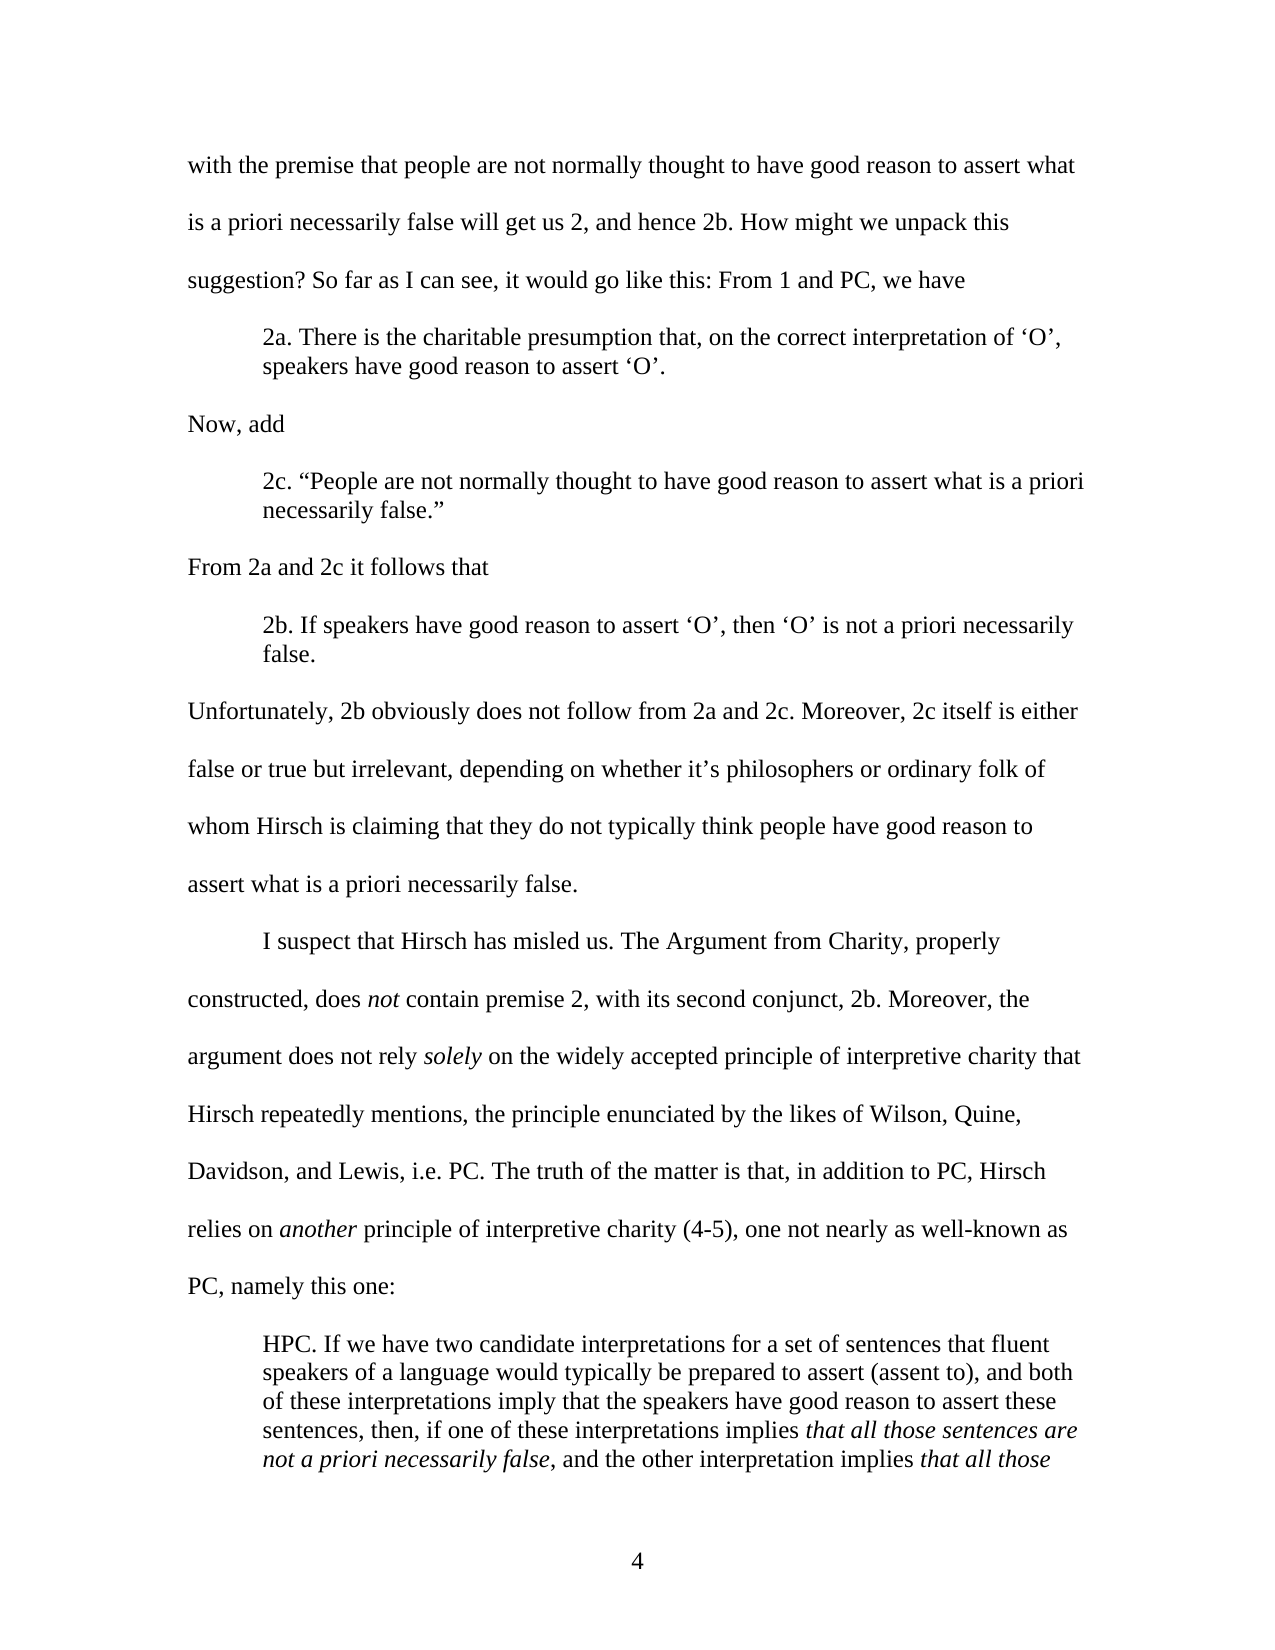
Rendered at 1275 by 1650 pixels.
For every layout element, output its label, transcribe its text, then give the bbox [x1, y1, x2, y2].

text From 2a and 2c it follows that [187, 552, 1087, 581]
text 2c. “People are not normally thought to have good reason to assert what is a priori necessarily false.” [262, 466, 1087, 524]
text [187, 150, 1087, 294]
text I suspect that Hirsch has misled us. The Argument from Charity, properly constructed, does not contain premise 2, with its second conjunct, 2b. Moreover, the argument does not rely solely on the widely accepted principle of interpretive charity that Hirsch repeatedly mentions, the principle enunciated by the likes of Wilson, Quine, Davidson, and Lewis, i.e. PC. The truth of the matter is that, in addition to PC, Hirsch relies on another principle of interpretive charity (4-5), one not nearly as well-known as PC, namely this one: [187, 926, 1087, 1300]
text Unfortunately, 2b obviously does not follow from 2a and 2c. Moreover, 2c itself is either false or true but irrelevant, depending on whether it’s philosophers or ordinary folk of whom Hirsch is claiming that they do not typically think people have good reason to assert what is a priori necessarily false. [187, 696, 1087, 897]
text Now, add [187, 409, 1087, 437]
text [262, 1329, 1087, 1472]
text 2b. If speakers have good reason to assert ‘O’, then ‘O’ is not a priori necessarily false. [262, 610, 1087, 667]
text 2a. There is the charitable presumption that, on the correct interpretation of ‘O’, speakers have good reason to assert ‘O’. [262, 322, 1087, 380]
